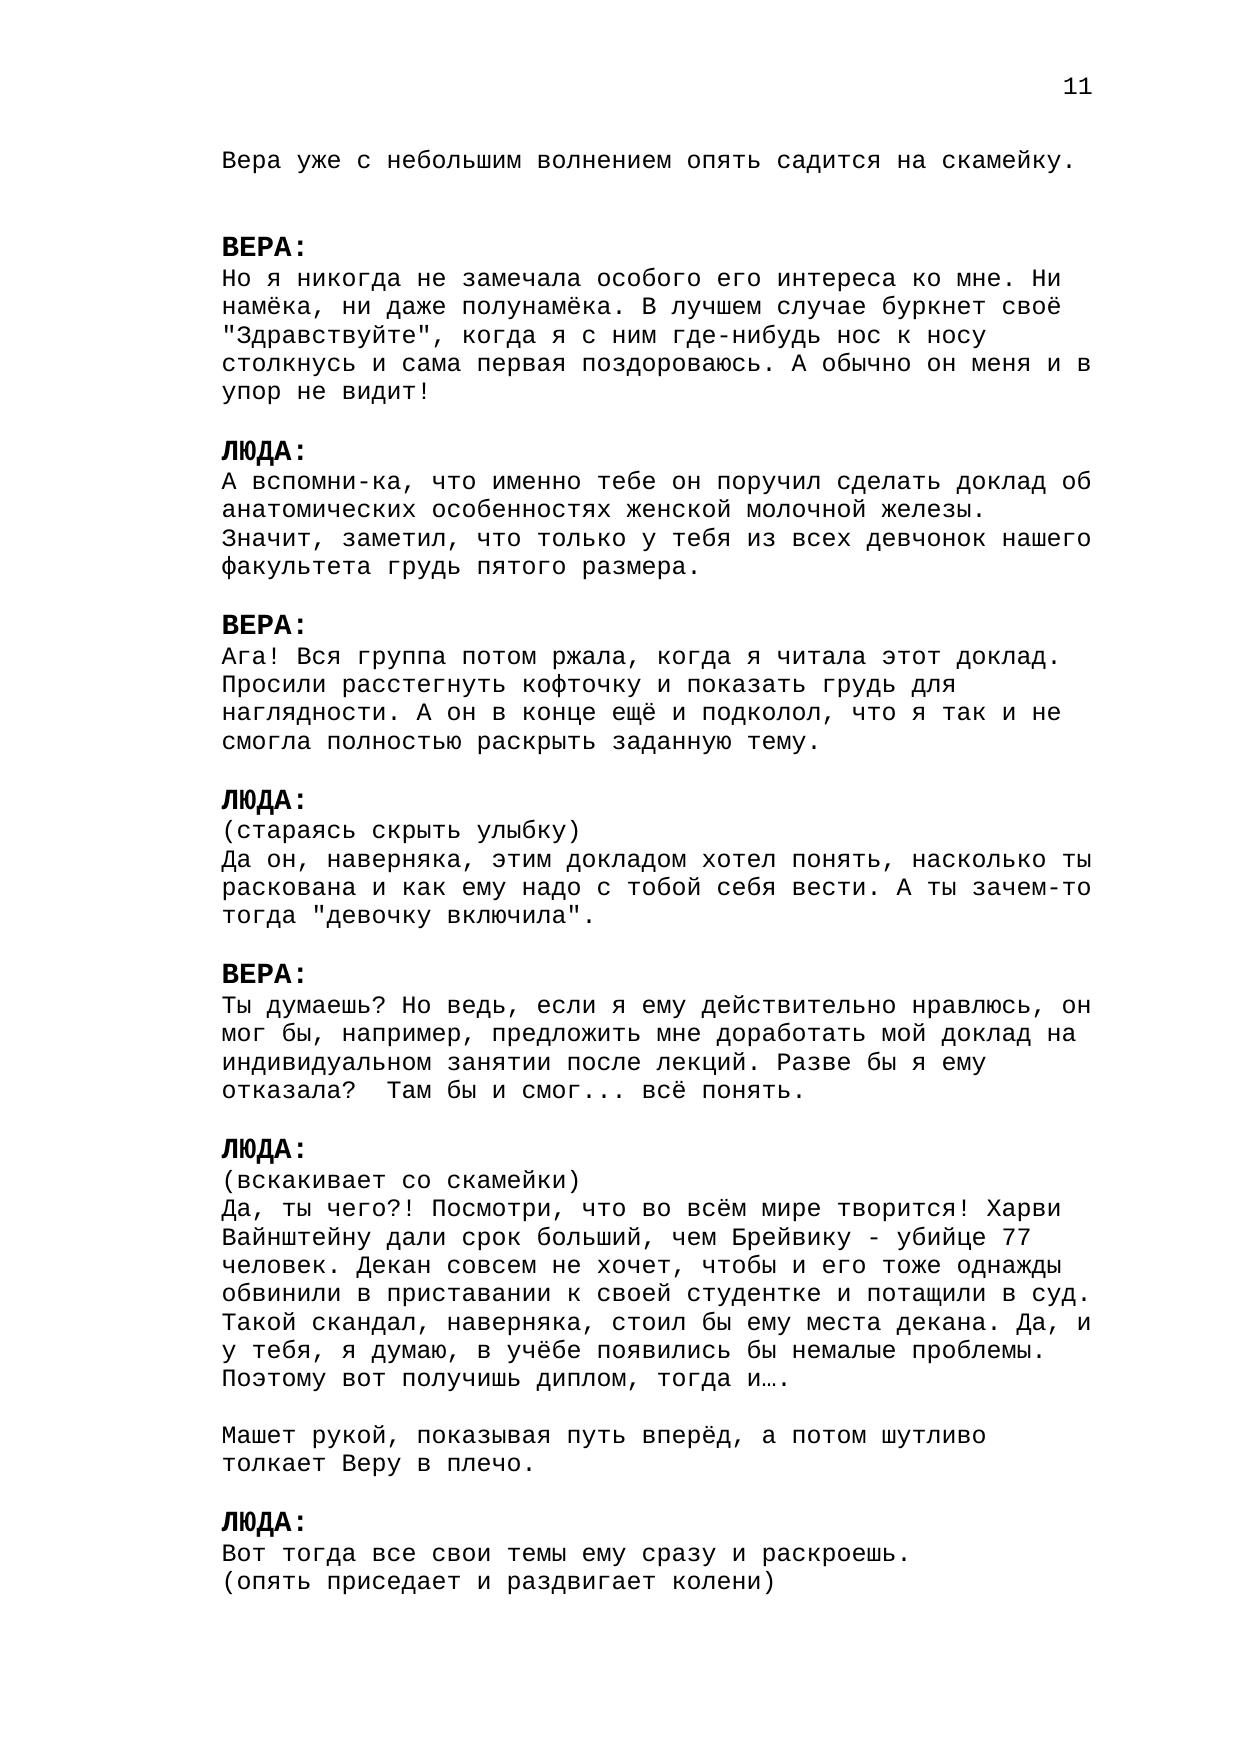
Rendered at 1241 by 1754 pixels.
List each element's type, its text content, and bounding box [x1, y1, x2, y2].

text Да, ты чего?! Посмотри, что во всём мире творится! Харви Вайнштейну дали срок больший, чем Брейвику - убийце 77 человек. Декан совсем не хочет, чтобы и его тоже однажды обвинили в приставании к своей студентке и потащили в суд. Такой скандал, наверняка, стоил бы ему места декана. Да, и у тебя, я думаю, в учёбе появились бы немалые проблемы. Поэтому вот получишь диплом, тогда и…. [221, 1196, 1093, 1394]
text ЛЮДА: [221, 1507, 1093, 1540]
text (опять приседает и раздвигает колени) [221, 1569, 1093, 1597]
text (вскакивает со скамейки) [221, 1167, 1093, 1196]
text Машет рукой, показывая путь вперёд, а потом шутливо толкает Веру в плечо. [221, 1422, 1093, 1479]
text Но я никогда не замечала особого его интереса ко мне. Ни намёка, ни даже полунамёка. В лучшем случае буркнет своё "Здравствуйте", когда я с ним где-нибудь нос к носу столкнусь и сама первая поздороваюсь. А обычно он меня и в упор не видит! [221, 266, 1093, 407]
text (стараясь скрыть улыбку) [221, 818, 1093, 846]
text Да он, наверняка, этим докладом хотел понять, насколько ты раскована и как ему надо с тобой себя вести. А ты зачем-то тогда "девочку включила". [221, 846, 1093, 931]
text Вера уже с небольшим волнением опять садится на скамейку. [221, 148, 1093, 176]
text Ты думаешь? Но ведь, если я ему действительно нравлюсь, он мог бы, например, предложить мне доработать мой доклад на индивидуальном занятии после лекций. Разве бы я ему отказала? Там бы и смог... всё понять. [221, 993, 1093, 1106]
text ВЕРА: [221, 610, 1093, 643]
text ЛЮДА: [221, 436, 1093, 469]
text ВЕРА: [221, 960, 1093, 993]
text ВЕРА: [221, 233, 1093, 266]
text ЛЮДА: [221, 785, 1093, 818]
text Ага! Вся группа потом ржала, когда я читала этот доклад. Просили расстегнуть кофточку и показать грудь для наглядности. А он в конце ещё и подколол, что я так и не смогла полностью раскрыть заданную тему. [221, 643, 1093, 757]
text Вот тогда все свои темы ему сразу и раскроешь. [221, 1540, 1093, 1569]
text А вспомни-ка, что именно тебе он поручил сделать доклад об анатомических особенностях женской молочной железы. Значит, заметил, что только у тебя из всех девчонок нашего факультета грудь пятого размера. [221, 469, 1093, 582]
text ЛЮДА: [221, 1134, 1093, 1167]
